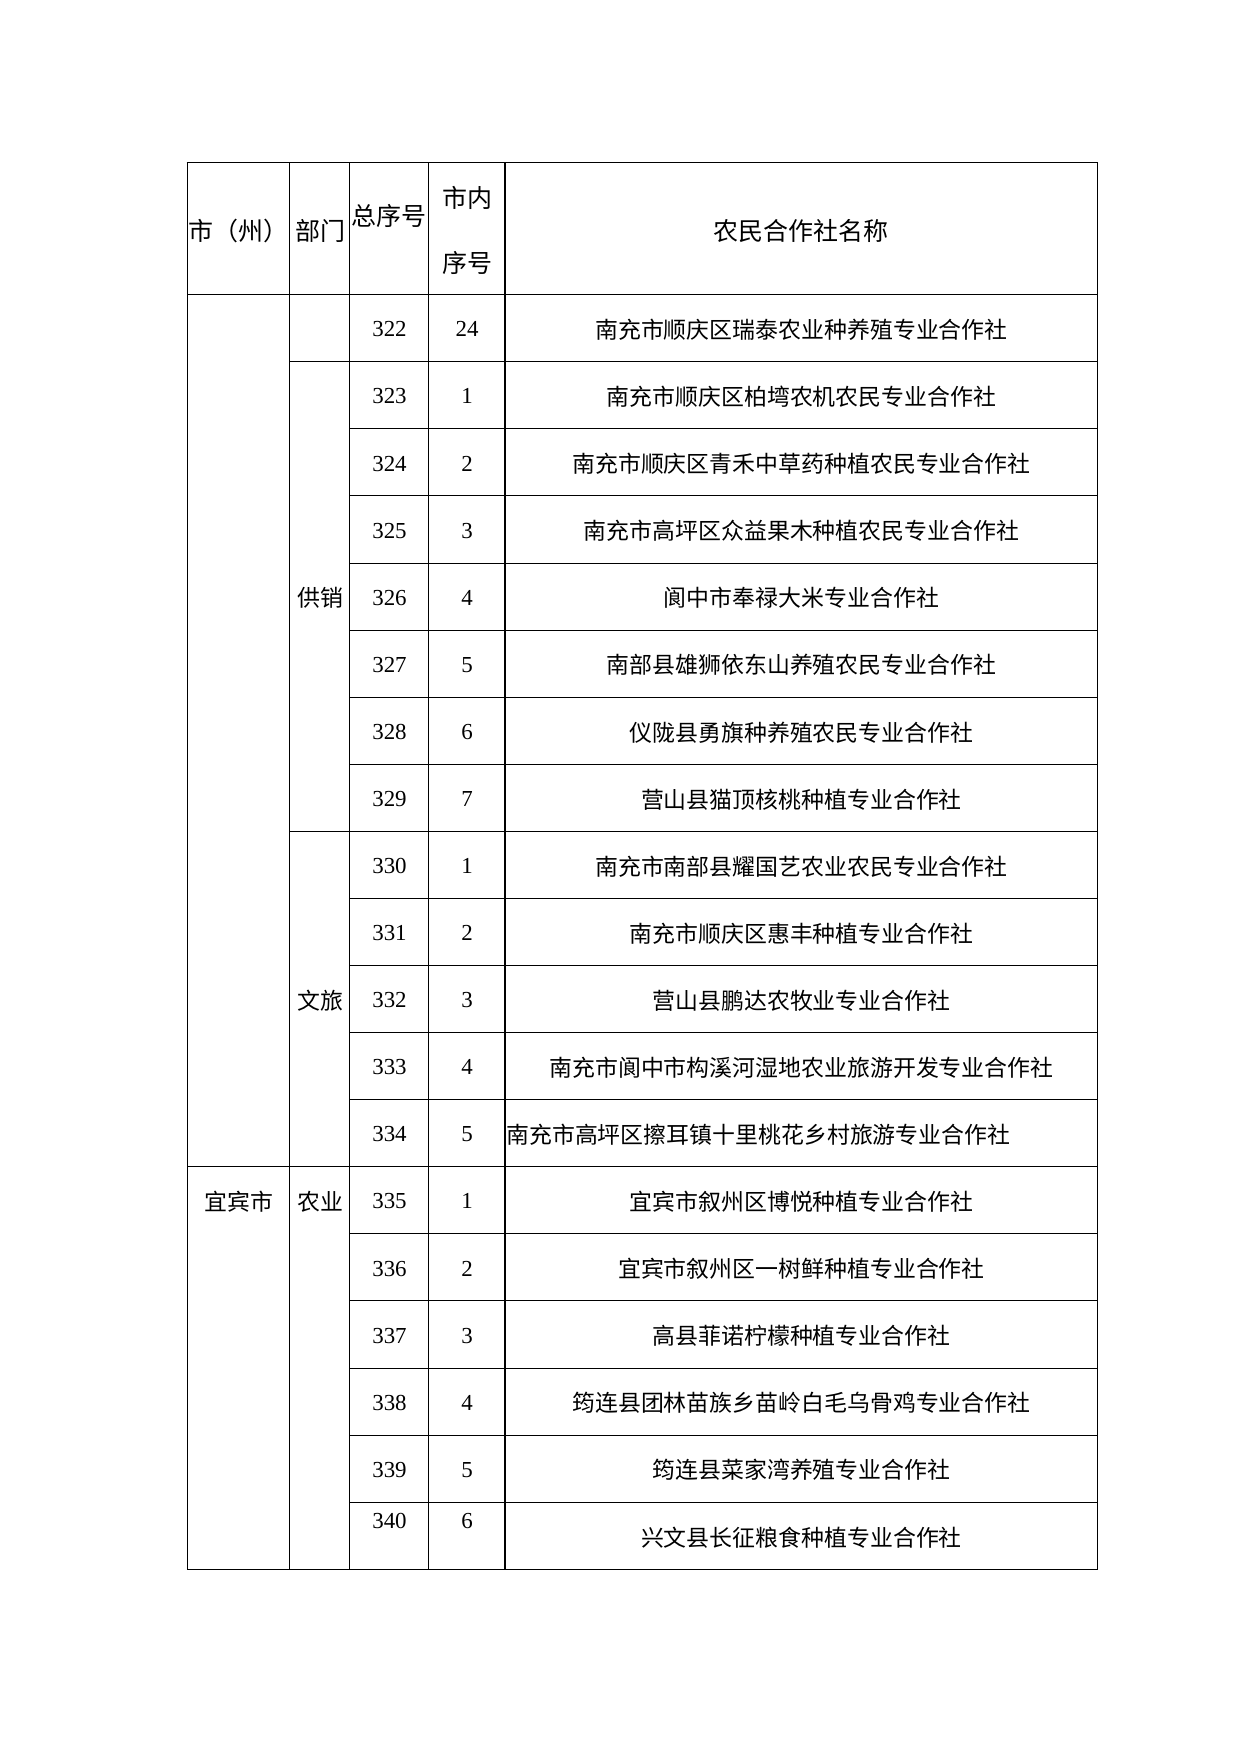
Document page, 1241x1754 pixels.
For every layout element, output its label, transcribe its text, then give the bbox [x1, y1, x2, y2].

table_cell 文旅 [290, 832, 349, 1166]
table_cell 4 [429, 1033, 504, 1099]
table_cell 兴文县长征粮食种植专业合作社 [506, 1503, 1097, 1569]
table_cell 326 [350, 564, 428, 629]
table_cell 333 [350, 1033, 428, 1099]
table_cell 1 [429, 362, 504, 428]
table_cell 南充市顺庆区柏塆农机农民专业合作社 [506, 362, 1097, 428]
table_cell 筠连县菜家湾养殖专业合作社 [506, 1436, 1097, 1502]
table_cell 3 [429, 966, 504, 1032]
table_cell 营山县猫顶核桃种植专业合作社 [506, 765, 1097, 831]
table_cell 4 [429, 564, 504, 629]
table_cell 南充市顺庆区青禾中草药种植农民专业合作社 [506, 429, 1097, 495]
table_cell 南充市高坪区众益果木种植农民专业合作社 [506, 496, 1097, 562]
table_header 农民合作社名称 [506, 163, 1097, 294]
table_cell 330 [350, 832, 428, 898]
table_header 市（州） [188, 163, 289, 294]
table_cell 高县菲诺柠檬种植专业合作社 [506, 1301, 1097, 1367]
table_cell 324 [350, 429, 428, 495]
table_cell 农业 [290, 1167, 349, 1569]
table_cell 2 [429, 1234, 504, 1300]
table_cell 3 [429, 496, 504, 562]
table_cell 328 [350, 698, 428, 764]
table_cell 6 [429, 1503, 504, 1569]
table_cell 南充市顺庆区瑞泰农业种养殖专业合作社 [506, 295, 1097, 361]
table_cell 5 [429, 1100, 504, 1166]
table_cell 南充市南部县耀国艺农业农民专业合作社 [506, 832, 1097, 898]
table_cell 1 [429, 1167, 504, 1233]
table_cell 322 [350, 295, 428, 361]
table_cell 3 [429, 1301, 504, 1367]
table_cell 24 [429, 295, 504, 361]
table_cell 338 [350, 1369, 428, 1434]
table_cell 宜宾市叙州区博悦种植专业合作社 [506, 1167, 1097, 1233]
table_cell 325 [350, 496, 428, 562]
table_cell 南部县雄狮依东山养殖农民专业合作社 [506, 631, 1097, 697]
table_cell 宜宾市 [188, 1167, 289, 1569]
table_cell 供销 [290, 362, 349, 831]
table_cell 327 [350, 631, 428, 697]
table_cell 阆中市奉禄大米专业合作社 [506, 564, 1097, 629]
table_cell 337 [350, 1301, 428, 1367]
table_cell 营山县鹏达农牧业专业合作社 [506, 966, 1097, 1032]
table_cell 南充市阆中市构溪河湿地农业旅游开发专业合作社 [506, 1033, 1097, 1099]
table_header 部门 [290, 163, 349, 294]
table_header 市内序号 [429, 163, 504, 294]
table_cell 334 [350, 1100, 428, 1166]
table_cell 329 [350, 765, 428, 831]
table_cell 2 [429, 899, 504, 965]
table_cell 4 [429, 1369, 504, 1434]
table_cell 6 [429, 698, 504, 764]
table_cell 5 [429, 1436, 504, 1502]
table_cell 331 [350, 899, 428, 965]
table_cell 332 [350, 966, 428, 1032]
table_cell 340 [350, 1503, 428, 1569]
table_cell 南充市顺庆区惠丰种植专业合作社 [506, 899, 1097, 965]
table_cell 339 [350, 1436, 428, 1502]
table_header 总序号 [350, 163, 428, 294]
table_cell 335 [350, 1167, 428, 1233]
table_cell 7 [429, 765, 504, 831]
table_cell 宜宾市叙州区一树鲜种植专业合作社 [506, 1234, 1097, 1300]
table_cell 筠连县团林苗族乡苗岭白毛乌骨鸡专业合作社 [506, 1369, 1097, 1434]
table_cell 336 [350, 1234, 428, 1300]
table_cell 2 [429, 429, 504, 495]
table_cell 仪陇县勇旗种养殖农民专业合作社 [506, 698, 1097, 764]
table_cell 5 [429, 631, 504, 697]
table_cell 南充市高坪区擦耳镇十里桃花乡村旅游专业合作社 [506, 1100, 1097, 1166]
table_cell 323 [350, 362, 428, 428]
table_cell 1 [429, 832, 504, 898]
